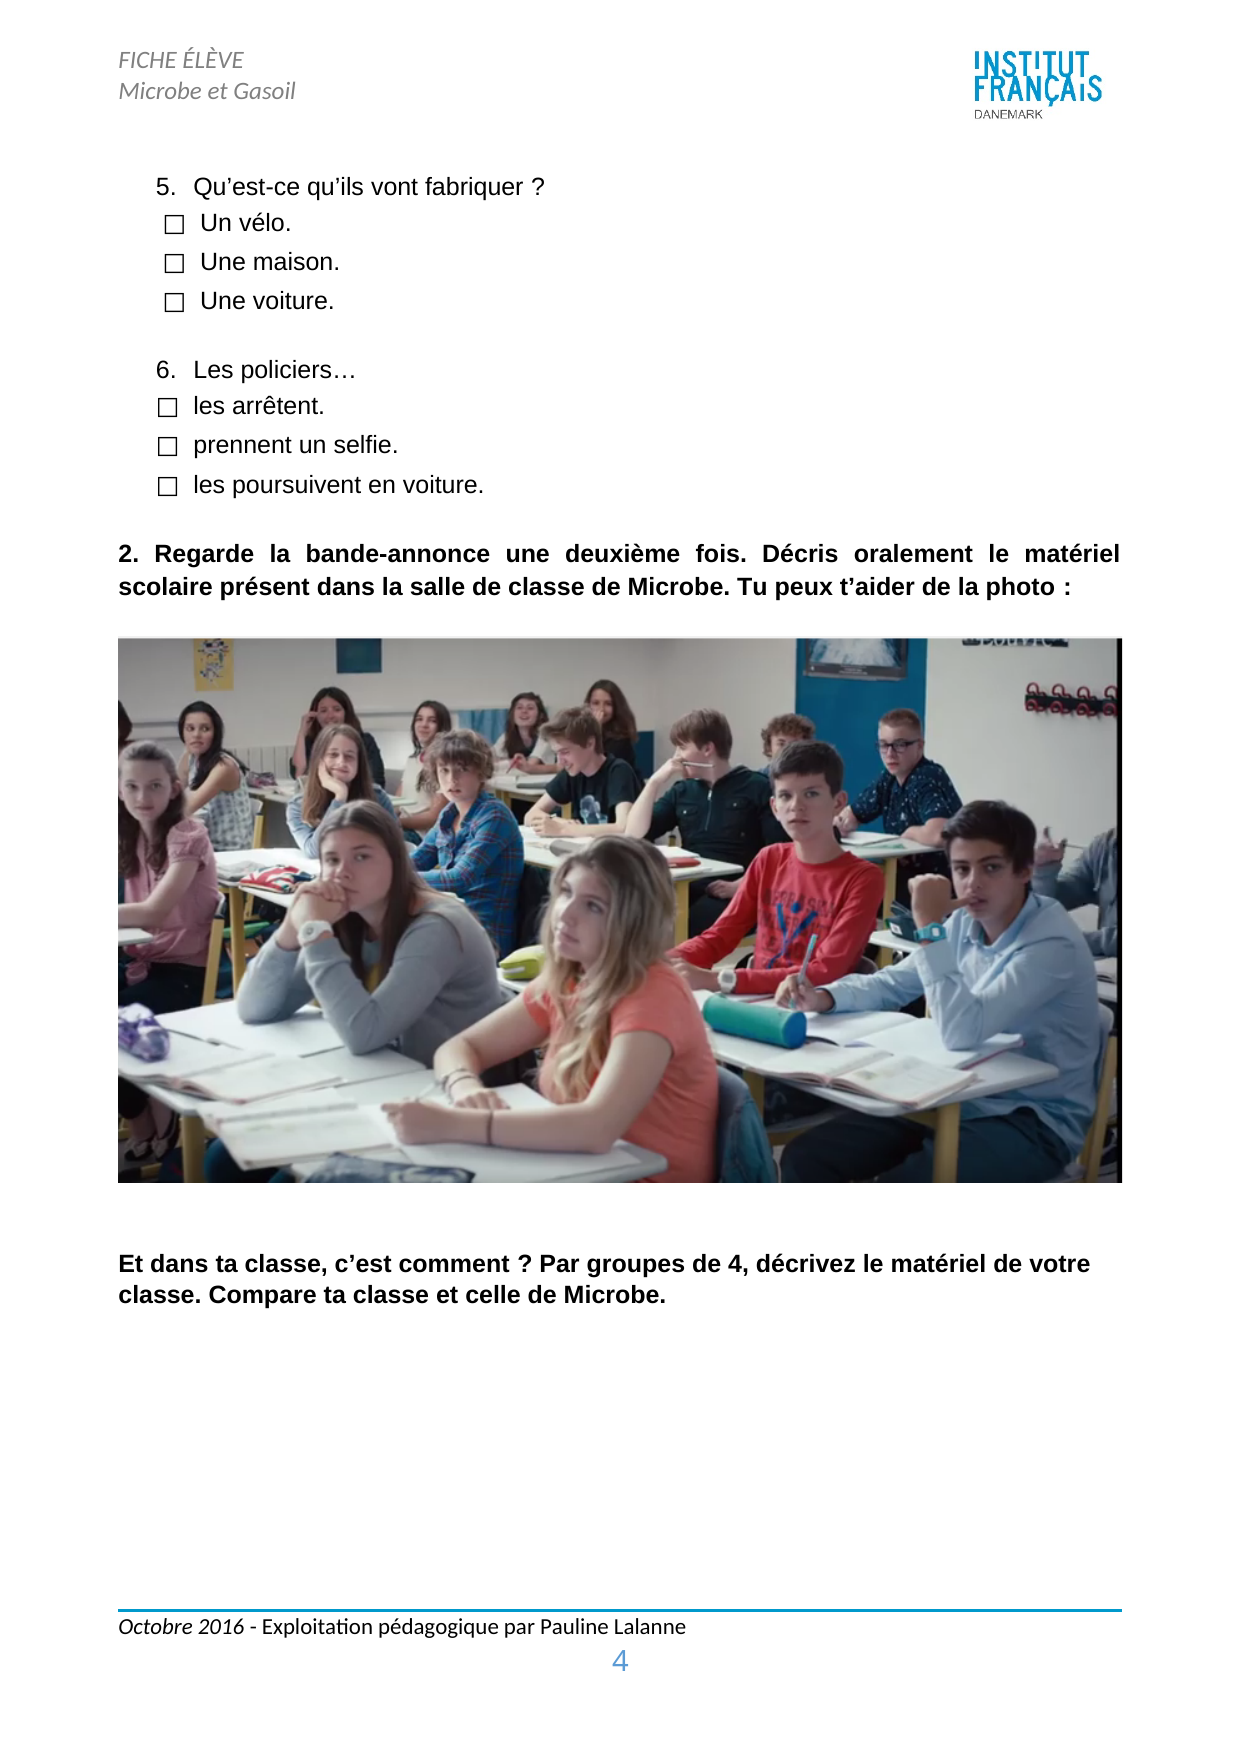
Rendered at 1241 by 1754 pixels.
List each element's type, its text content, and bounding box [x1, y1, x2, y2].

list Qu’est-ce qu’ils vont fabriquer ? [156, 171, 1122, 200]
list prennent un selfie. [156, 427, 1122, 461]
list les arrêtent. [156, 388, 1122, 422]
list Les policiers… [156, 355, 1122, 384]
text Et dans ta classe, c’est comment ? Par groupes de 4, décrivez le matériel de votre classe. Compare ta classe et celle de Microbe. [118, 1249, 1122, 1308]
list Un vélo. [162, 204, 1122, 238]
list Une maison. [162, 244, 1122, 278]
text 2. Regarde la bande-annonce une deuxième fois. Décris oralement le matériel scolaire présent dans la salle de classe de Microbe. Tu peux t’aider de la photo : [118, 538, 1122, 600]
picture [118, 636, 1123, 1183]
list Une voiture. [162, 283, 1122, 317]
picture [949, 36, 1127, 127]
list les poursuivent en voiture. [156, 466, 1122, 500]
